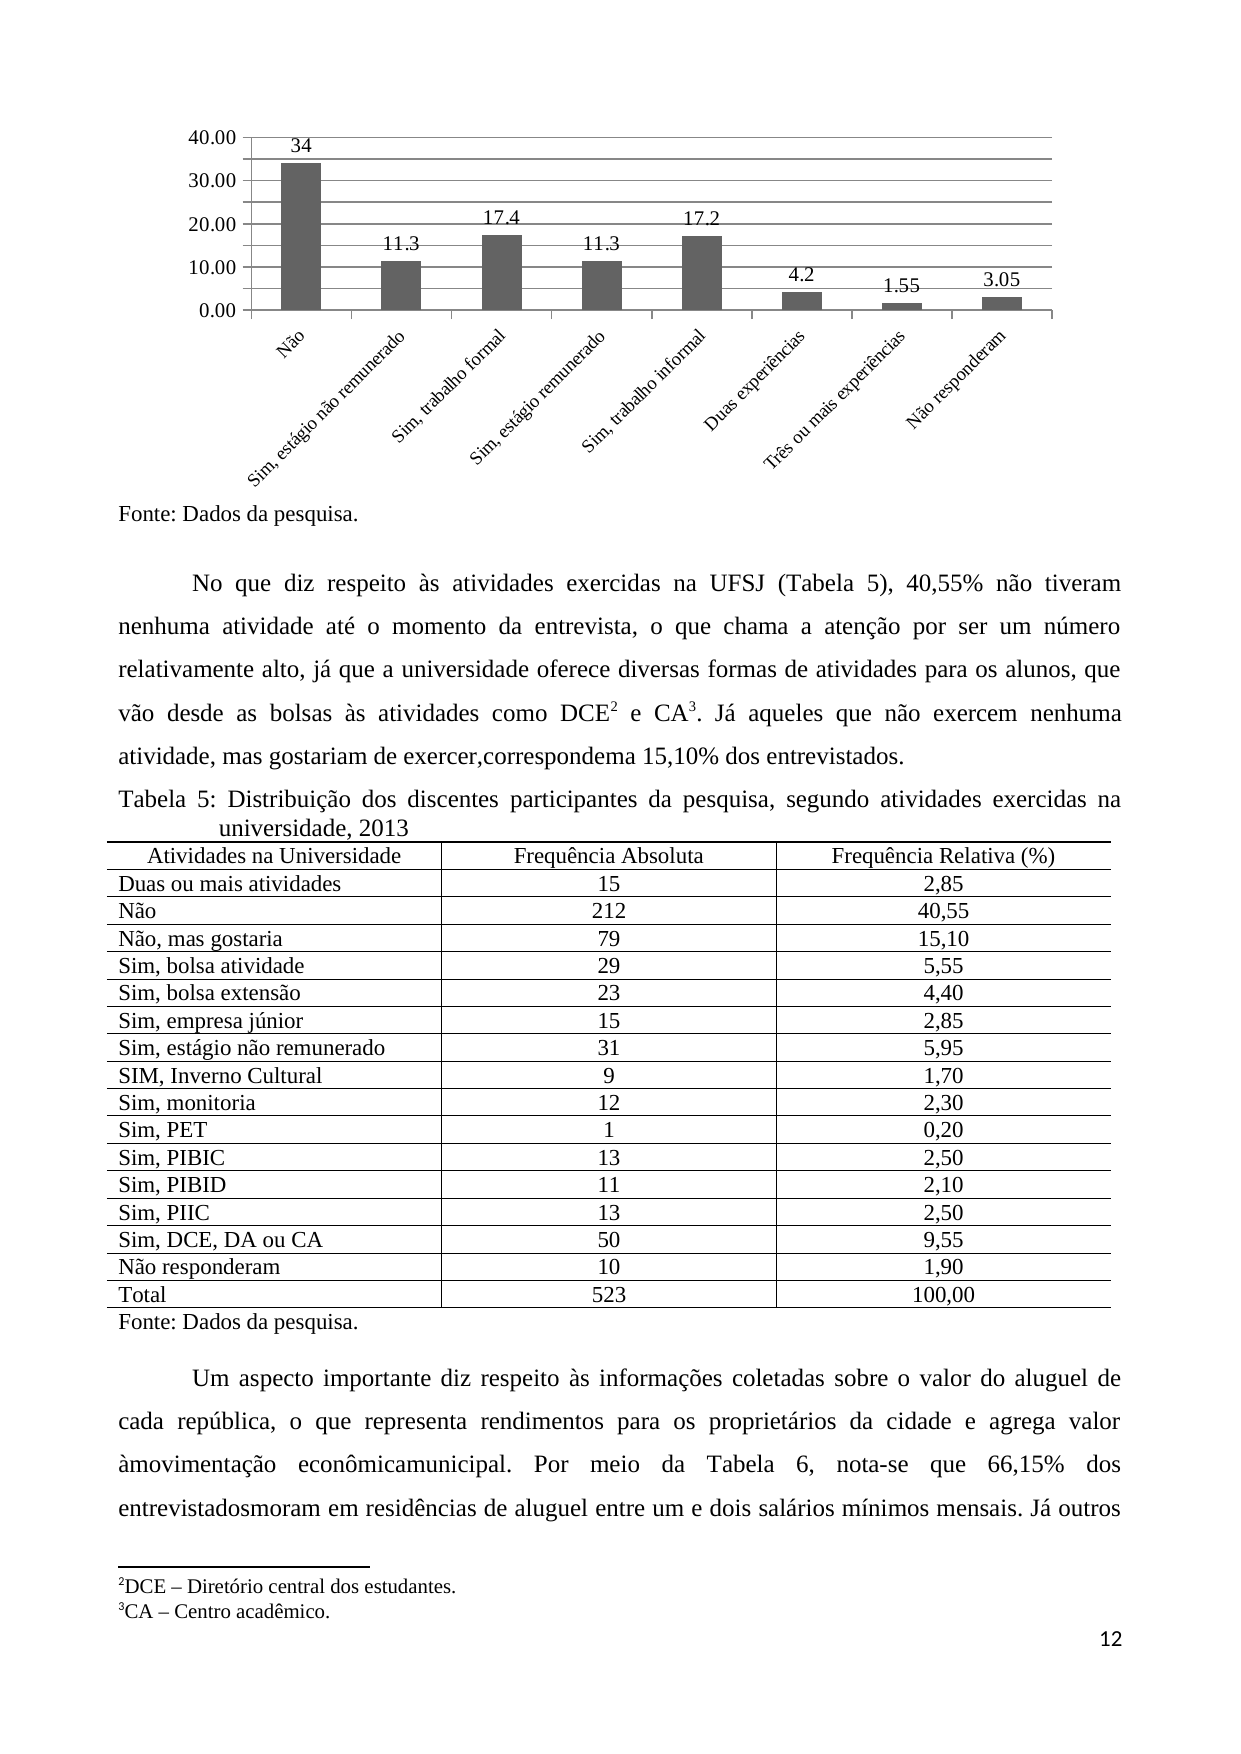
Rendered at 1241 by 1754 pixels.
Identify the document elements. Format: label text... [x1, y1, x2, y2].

table_cell 2,85 [777, 1007, 1111, 1033]
table_cell 523 [442, 1281, 776, 1307]
table_cell Sim, PIIC [107, 1199, 441, 1225]
table_cell Não responderam [107, 1254, 441, 1280]
table_cell 9,55 [777, 1226, 1111, 1252]
table_header Frequência Relativa (%) [777, 843, 1111, 869]
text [118, 1363, 1122, 1521]
table_cell 40,55 [777, 897, 1111, 924]
table_cell Total [107, 1281, 441, 1307]
text Fonte: Dados da pesquisa. [118, 499, 1122, 526]
table_cell Sim, monitoria [107, 1089, 441, 1115]
table_cell Sim, bolsa atividade [107, 952, 441, 978]
table_cell 11 [442, 1171, 776, 1198]
table_cell 31 [442, 1034, 776, 1061]
table_cell SIM, Inverno Cultural [107, 1062, 441, 1088]
table_cell 15,10 [777, 925, 1111, 951]
table_cell 15 [442, 870, 776, 896]
text No que diz respeito às atividades exercidas na UFSJ (Tabela 5), 40,55% não tiveram nenhuma atividade até o momento da entrevista, o que chama a atenção por ser um número relativamente alto, já que a universidade oferece diversas formas de atividades para os alunos, que vão desde as bolsas às atividades como DCE e CA. Já aqueles que não exercem nenhuma atividade, mas gostariam de exercer,correspondema 15,10% dos entrevistados. [118, 568, 1122, 769]
table_cell 2,50 [777, 1199, 1111, 1225]
table_cell 13 [442, 1199, 776, 1225]
table_cell 1,70 [777, 1062, 1111, 1088]
text Tabela 5: Distribuição dos discentes participantes da pesquisa, segundo atividades exercidas na universidade, 2013 [118, 784, 1122, 841]
table_cell 79 [442, 925, 776, 951]
table_cell 2,30 [777, 1089, 1111, 1115]
table_cell 23 [442, 980, 776, 1006]
table_cell 13 [442, 1144, 776, 1170]
table_cell 1,90 [777, 1254, 1111, 1280]
table_cell 4,40 [777, 980, 1111, 1006]
table_cell Sim, DCE, DA ou CA [107, 1226, 441, 1252]
table_cell 29 [442, 952, 776, 978]
table_cell 9 [442, 1062, 776, 1088]
table_cell Sim, estágio não remunerado [107, 1034, 441, 1061]
table_header Frequência Absoluta [442, 843, 776, 869]
table_cell Sim, bolsa extensão [107, 980, 441, 1006]
table_cell 1 [442, 1116, 776, 1143]
table_cell 2,50 [777, 1144, 1111, 1170]
table_cell 2,85 [777, 870, 1111, 896]
text Fonte: Dados da pesquisa. [118, 1308, 1122, 1334]
table_cell Sim, empresa júnior [107, 1007, 441, 1033]
table_cell 100,00 [777, 1281, 1111, 1307]
table_cell 12 [442, 1089, 776, 1115]
table_cell Sim, PIBIC [107, 1144, 441, 1170]
table_cell 50 [442, 1226, 776, 1252]
table_cell 0,20 [777, 1116, 1111, 1143]
table_cell 212 [442, 897, 776, 924]
table_header Atividades na Universidade [107, 843, 441, 869]
table_cell 5,55 [777, 952, 1111, 978]
table_cell Duas ou mais atividades [107, 870, 441, 896]
table_cell Não, mas gostaria [107, 925, 441, 951]
table_cell 10 [442, 1254, 776, 1280]
table_cell Sim, PET [107, 1116, 441, 1143]
table_cell 2,10 [777, 1171, 1111, 1198]
table_cell 5,95 [777, 1034, 1111, 1061]
table_cell Não [107, 897, 441, 924]
table_cell 15 [442, 1007, 776, 1033]
table_cell Sim, PIBID [107, 1171, 441, 1198]
